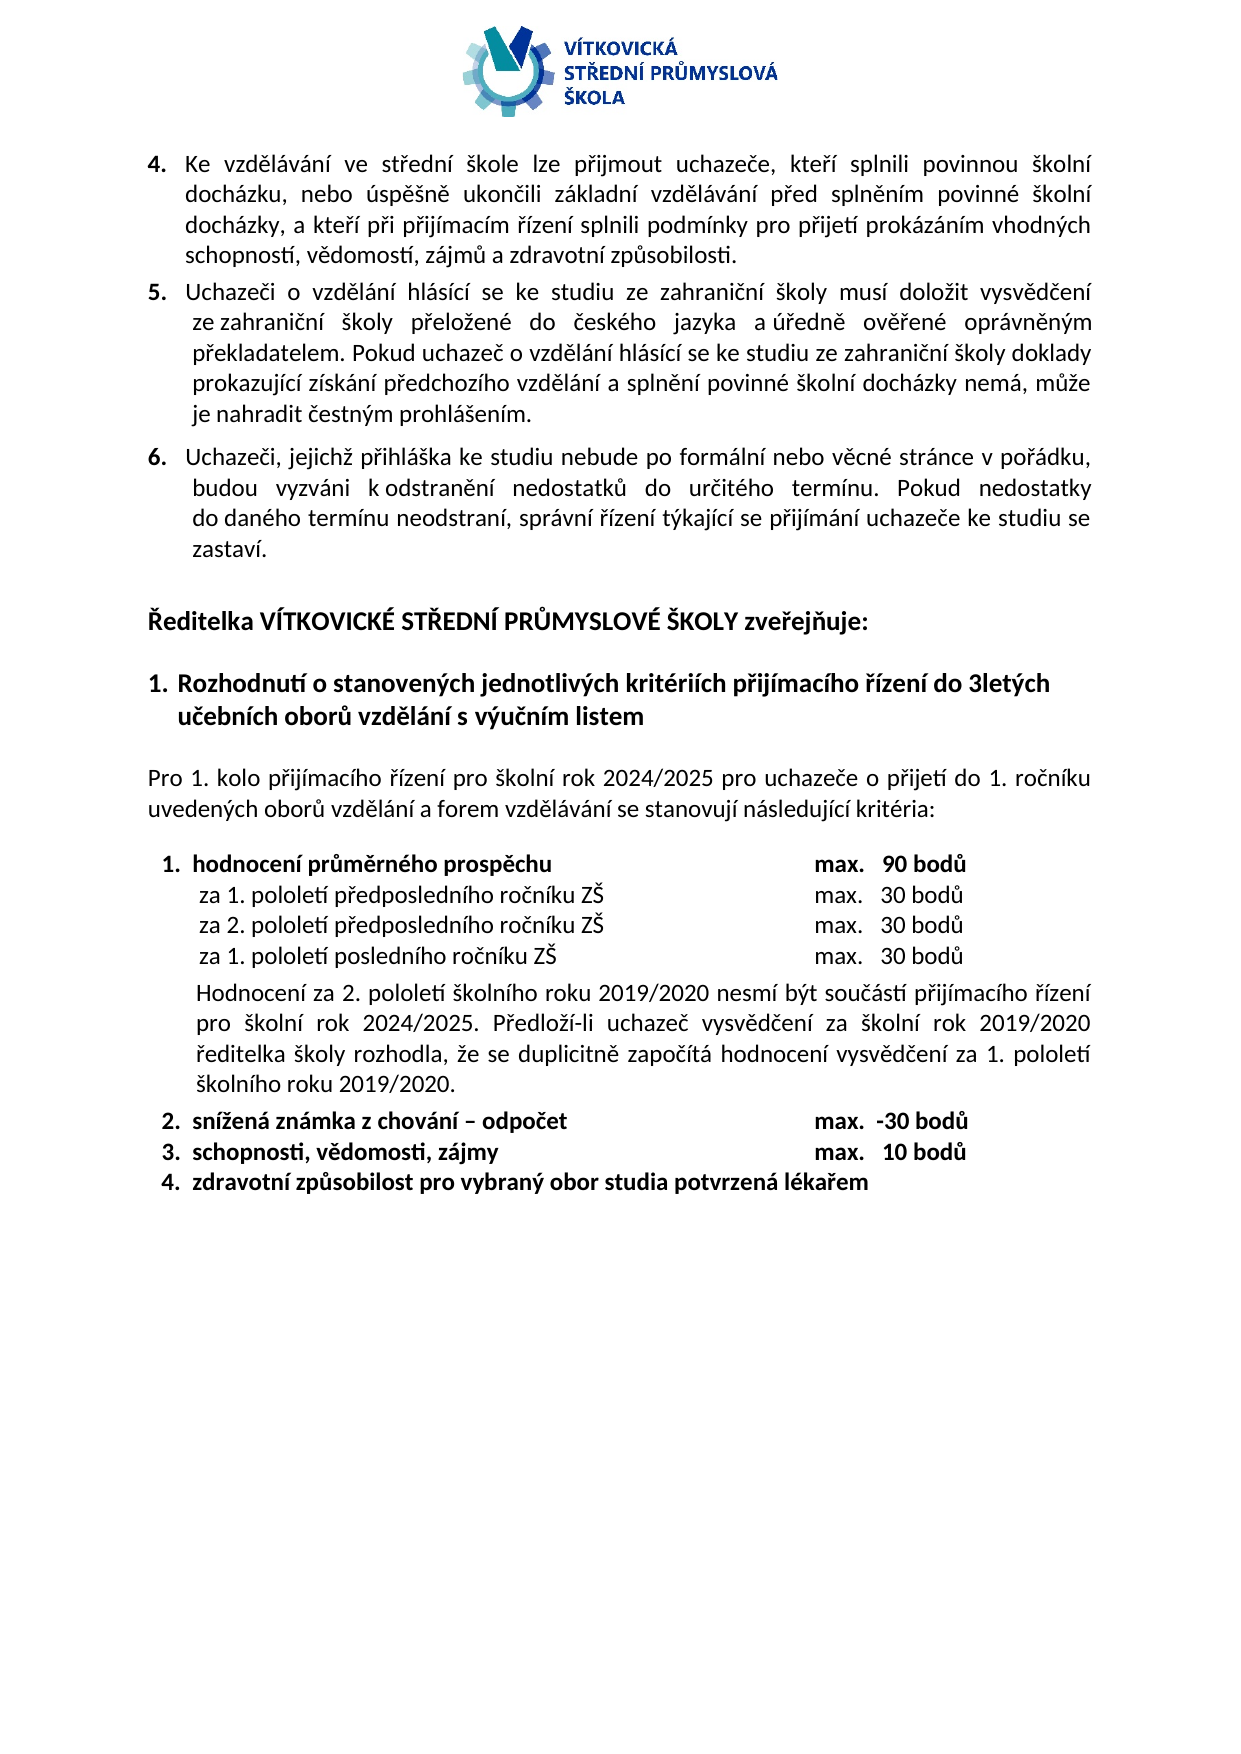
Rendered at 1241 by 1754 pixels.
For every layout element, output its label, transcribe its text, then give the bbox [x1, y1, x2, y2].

text za 1. pololetí předposledního ročníku ZŠ max. 30 bodů [199, 879, 1092, 909]
list hodnocení průměrného prospěchu max. 90 bodů [161, 848, 1092, 879]
list Uchazeči, jejichž přihláška ke studiu nebude po formální nebo věcné stránce v pořádku, budou vyzváni k odstranění nedostatků do určitého termínu. Pokud nedostatky do daného termínu neodstraní, správní řízení týkající se přijímání uchazeče ke studiu se zastaví. [148, 441, 1092, 563]
list Uchazeči o vzdělání hlásící se ke studiu ze zahraniční školy musí doložit vysvědčení ze zahraniční školy přeložené do českého jazyka a úředně ověřené oprávněným překladatelem. Pokud uchazeč o vzdělání hlásící se ke studiu ze zahraniční školy doklady prokazující získání předchozího vzdělání a splnění povinné školní docházky nemá, může je nahradit čestným prohlášením. [148, 276, 1092, 429]
text za 1. pololetí posledního ročníku ZŠ max. 30 bodů [199, 940, 1092, 971]
list snížená známka z chování – odpočet max. -30 bodů [161, 1105, 1092, 1136]
list zdravotní způsobilost pro vybraný obor studia potvrzená lékařem [161, 1166, 1092, 1197]
picture [462, 26, 778, 117]
list Ke vzdělávání ve střední škole lze přijmout uchazeče, kteří splnili povinnou školní docházku, nebo úspěšně ukončili základní vzdělávání před splněním povinné školní docházky, a kteří při přijímacím řízení splnili podmínky pro přijetí prokázáním vhodných schopností, vědomostí, zájmů a zdravotní způsobilosti. [147, 148, 1092, 270]
text za 2. pololetí předposledního ročníku ZŠ max. 30 bodů [199, 909, 1092, 940]
text Pro 1. kolo přijímacího řízení pro školní rok 2024/2025 pro uchazeče o přijetí do 1. ročníku uvedených oborů vzdělání a forem vzdělávání se stanovují následující kritéria: [148, 762, 1092, 823]
text Ředitelka VÍTKOVICKÉ STŘEDNÍ PRŮMYSLOVÉ ŠKOLY zveřejňuje: [148, 604, 1092, 637]
subtitle Rozhodnutí o stanovených jednotlivých kritériích přijímacího řízení do 3letých učebních oborů vzdělání s výučním listem [148, 666, 1092, 732]
list schopnosti, vědomosti, zájmy max. 10 bodů [161, 1136, 1092, 1166]
list Hodnocení za 2. pololetí školního roku 2019/2020 nesmí být součástí přijímacího řízení pro školní rok 2024/2025. Předloží-li uchazeč vysvědčení za školní rok 2019/2020 ředitelka školy rozhodla, že se duplicitně započítá hodnocení vysvědčení za 1. pololetí školního roku 2019/2020. [196, 977, 1092, 1099]
